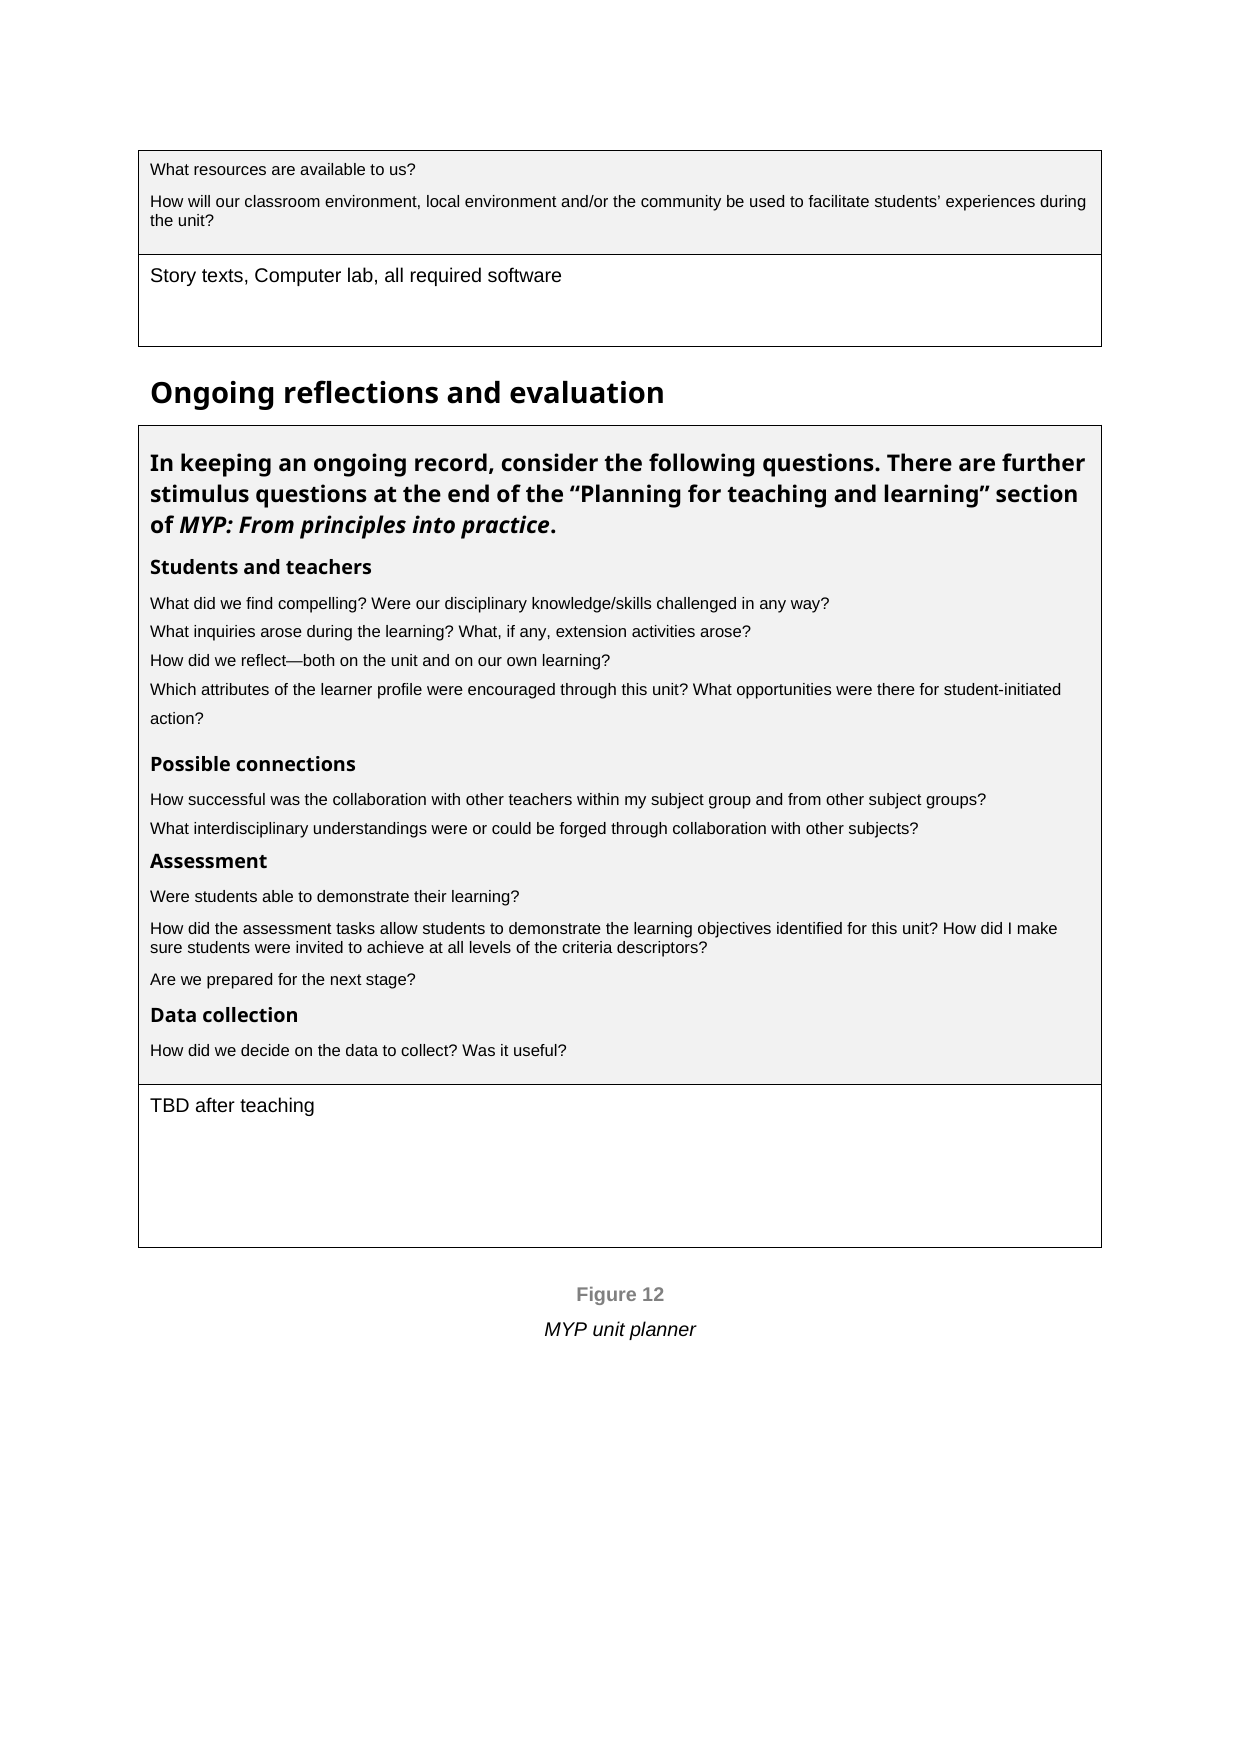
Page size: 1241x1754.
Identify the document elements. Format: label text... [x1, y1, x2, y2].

subtitle Ongoing reflections and evaluation [150, 372, 1090, 412]
text Figure 12 [150, 1283, 1090, 1306]
table_cell TBD after teaching [139, 1085, 1101, 1247]
table_cell Story texts, Computer lab, all required software [139, 255, 1101, 346]
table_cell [139, 151, 1101, 254]
text MYP unit planner [150, 1318, 1090, 1341]
table_header In keeping an ongoing record, consider the following questions. There are further stimulus questions at the end of the “Planning for teaching and learning” section of MYP: From principles into practice. Students and teachers What did we find compelling? Were our disciplinary knowledge/skills challenged in any way? What inquiries arose during the learning? What, if any, extension activities arose? How did we reflect—both on the unit and on our own learning? Which attributes of the learner profile were encouraged through this unit? What opportunities were there for student-initiated action? Possible connections How successful was the collaboration with other teachers within my subject group and from other subject groups? What interdisciplinary understandings were or could be forged through collaboration with other subjects? Assessment Were students able to demonstrate their learning? How did the assessment tasks allow students to demonstrate the learning objectives identified for this unit? How did I make sure students were invited to achieve at all levels of the criteria descriptors? Are we prepared for the next stage? Data collection How did we decide on the data to collect? Was it useful? [139, 426, 1101, 1084]
